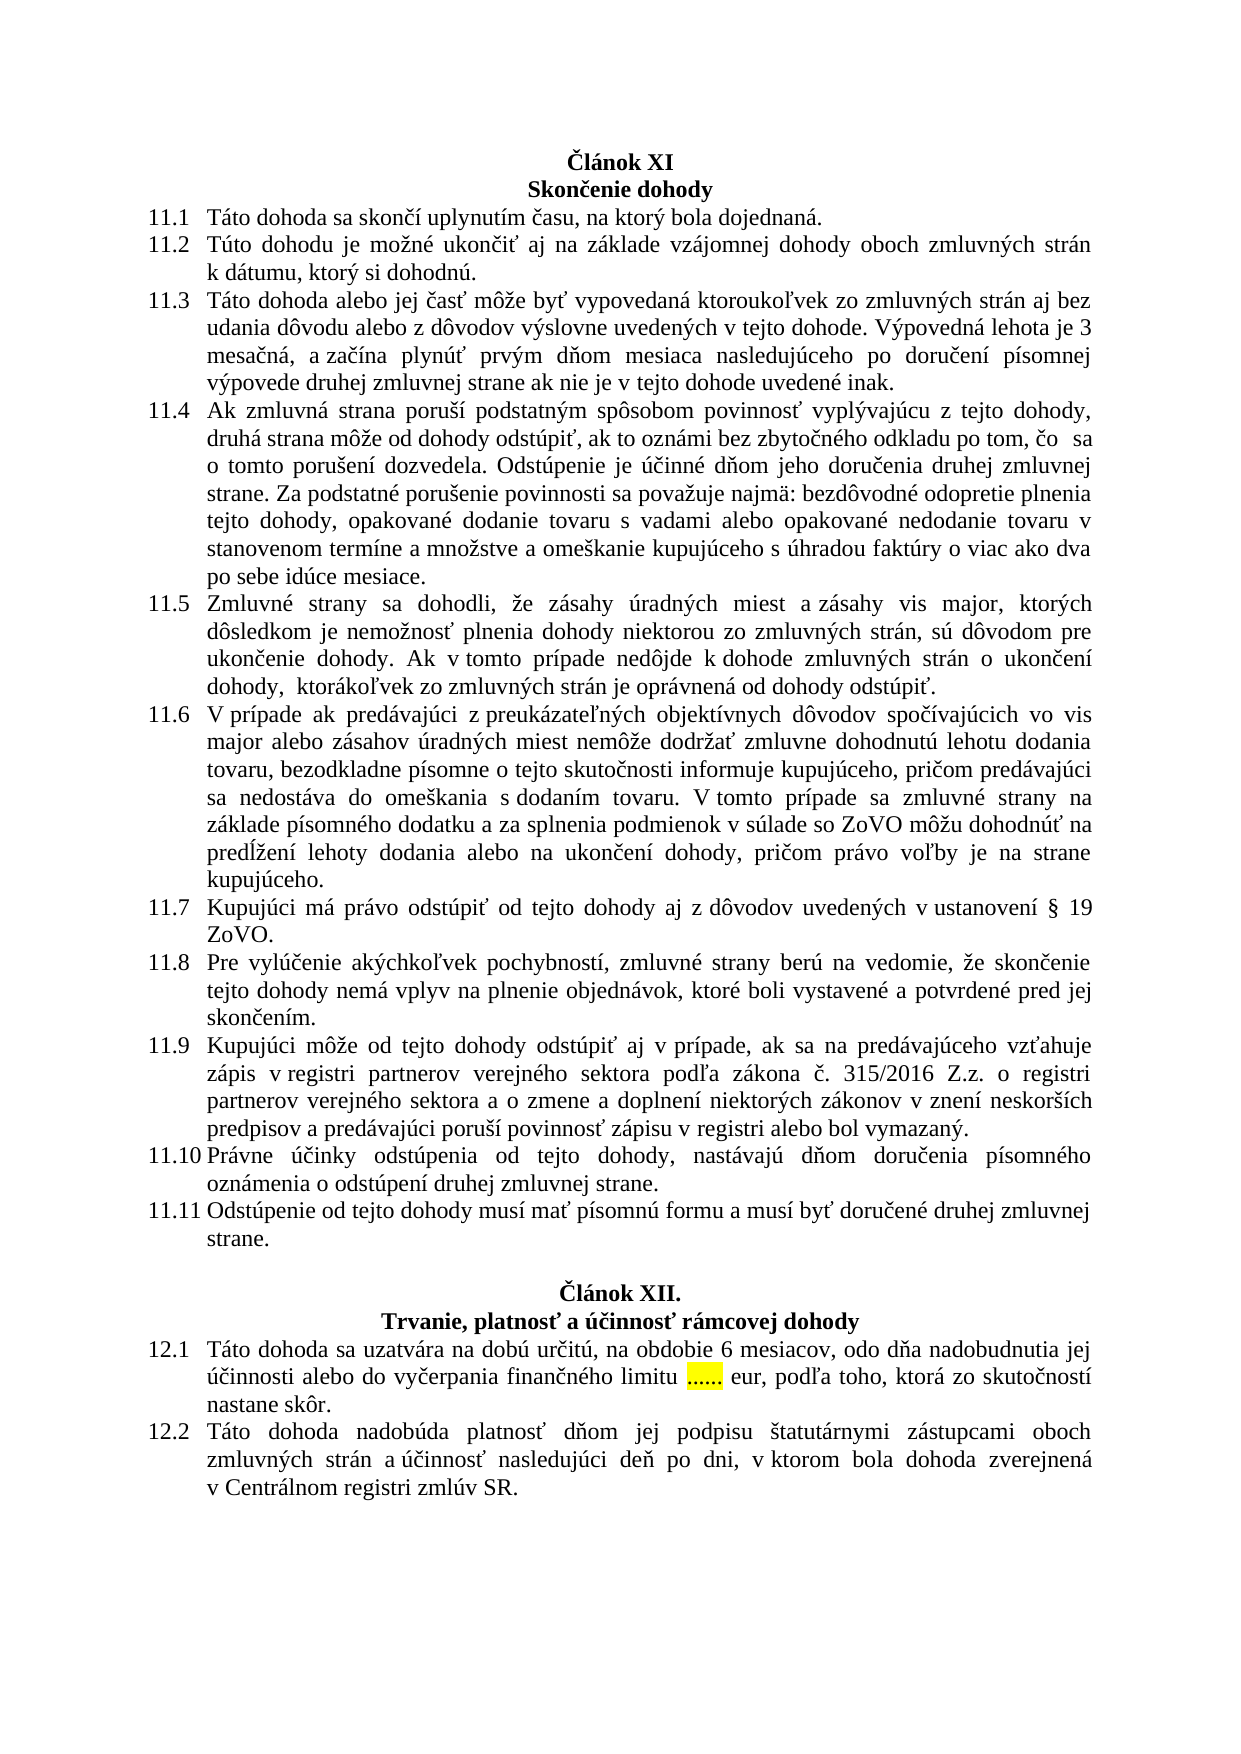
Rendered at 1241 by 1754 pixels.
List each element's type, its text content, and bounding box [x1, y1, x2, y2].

list Zmluvné strany sa dohodli, že zásahy úradných miest a zásahy vis major, ktorých dôsledkom je nemožnosť plnenia dohody niektorou zo zmluvných strán, sú dôvodom pre ukončenie dohody. Ak v tomto prípade nedôjde k dohode zmluvných strán o ukončení dohody, ktorákoľvek zo zmluvných strán je oprávnená od dohody odstúpiť. [148, 589, 1093, 700]
list V prípade ak predávajúci z preukázateľných objektívnych dôvodov spočívajúcich vo vis major alebo zásahov úradných miest nemôže dodržať zmluvne dohodnutú lehotu dodania tovaru, bezodkladne písomne o tejto skutočnosti informuje kupujúceho, pričom predávajúci sa nedostáva do omeškania s dodaním tovaru. V tomto prípade sa zmluvné strany na základe písomného dodatku a za splnenia podmienok v súlade so ZoVO môžu dohodnúť na predĺžení lehoty dodania alebo na ukončení dohody, pričom právo voľby je na strane kupujúceho. [148, 700, 1093, 893]
list Táto dohoda sa skončí uplynutím času, na ktorý bola dojednaná. [148, 203, 1093, 230]
text Trvanie, platnosť a účinnosť rámcovej dohody [148, 1307, 1093, 1334]
list Ak zmluvná strana poruší podstatným spôsobom povinnosť vyplývajúcu z tejto dohody, druhá strana môže od dohody odstúpiť, ak to oznámi bez zbytočného odkladu po tom, čo sa o tomto porušení dozvedela. Odstúpenie je účinné dňom jeho doručenia druhej zmluvnej strane. Za podstatné porušenie povinnosti sa považuje najmä: bezdôvodné odopretie plnenia tejto dohody, opakované dodanie tovaru s vadami alebo opakované nedodanie tovaru v stanovenom termíne a množstve a omeškanie kupujúceho s úhradou faktúry o viac ako dva po sebe idúce mesiace. [148, 396, 1093, 589]
list Táto dohoda alebo jej časť môže byť vypovedaná ktoroukoľvek zo zmluvných strán aj bez udania dôvodu alebo z dôvodov výslovne uvedených v tejto dohode. Výpovedná lehota je 3 mesačná, a začína plynúť prvým dňom mesiaca nasledujúceho po doručení písomnej výpovede druhej zmluvnej strane ak nie je v tejto dohode uvedené inak. [148, 286, 1093, 396]
text Článok XI [148, 148, 1093, 175]
list Odstúpenie od tejto dohody musí mať písomnú formu a musí byť doručené druhej zmluvnej strane. [148, 1197, 1093, 1252]
list Táto dohoda sa uzatvára na dobú určitú, na obdobie 6 mesiacov, odo dňa nadobudnutia jej účinnosti alebo do vyčerpania finančného limitu ...... eur, podľa toho, ktorá zo skutočností nastane skôr. [148, 1334, 1093, 1417]
list Pre vylúčenie akýchkoľvek pochybností, zmluvné strany berú na vedomie, že skončenie tejto dohody nemá vplyv na plnenie objednávok, ktoré boli vystavené a potvrdené pred jej skončením. [148, 948, 1093, 1031]
list Túto dohodu je možné ukončiť aj na základe vzájomnej dohody oboch zmluvných strán k dátumu, ktorý si dohodnú. [148, 230, 1093, 286]
list Právne účinky odstúpenia od tejto dohody, nastávajú dňom doručenia písomného oznámenia o odstúpení druhej zmluvnej strane. [148, 1141, 1093, 1197]
list Kupujúci má právo odstúpiť od tejto dohody aj z dôvodov uvedených v ustanovení § 19 ZoVO. [148, 893, 1093, 948]
list Kupujúci môže od tejto dohody odstúpiť aj v prípade, ak sa na predávajúceho vzťahuje zápis v registri partnerov verejného sektora podľa zákona č. 315/2016 Z.z. o registri partnerov verejného sektora a o zmene a doplnení niektorých zákonov v znení neskorších predpisov a predávajúci poruší povinnosť zápisu v registri alebo bol vymazaný. [148, 1031, 1093, 1141]
list Táto dohoda nadobúda platnosť dňom jej podpisu štatutárnymi zástupcami oboch zmluvných strán a účinnosť nasledujúci deň po dni, v ktorom bola dohoda zverejnená v Centrálnom registri zmlúv SR. [148, 1417, 1093, 1500]
text Skončenie dohody [148, 175, 1093, 203]
text Článok XII. [148, 1279, 1093, 1307]
